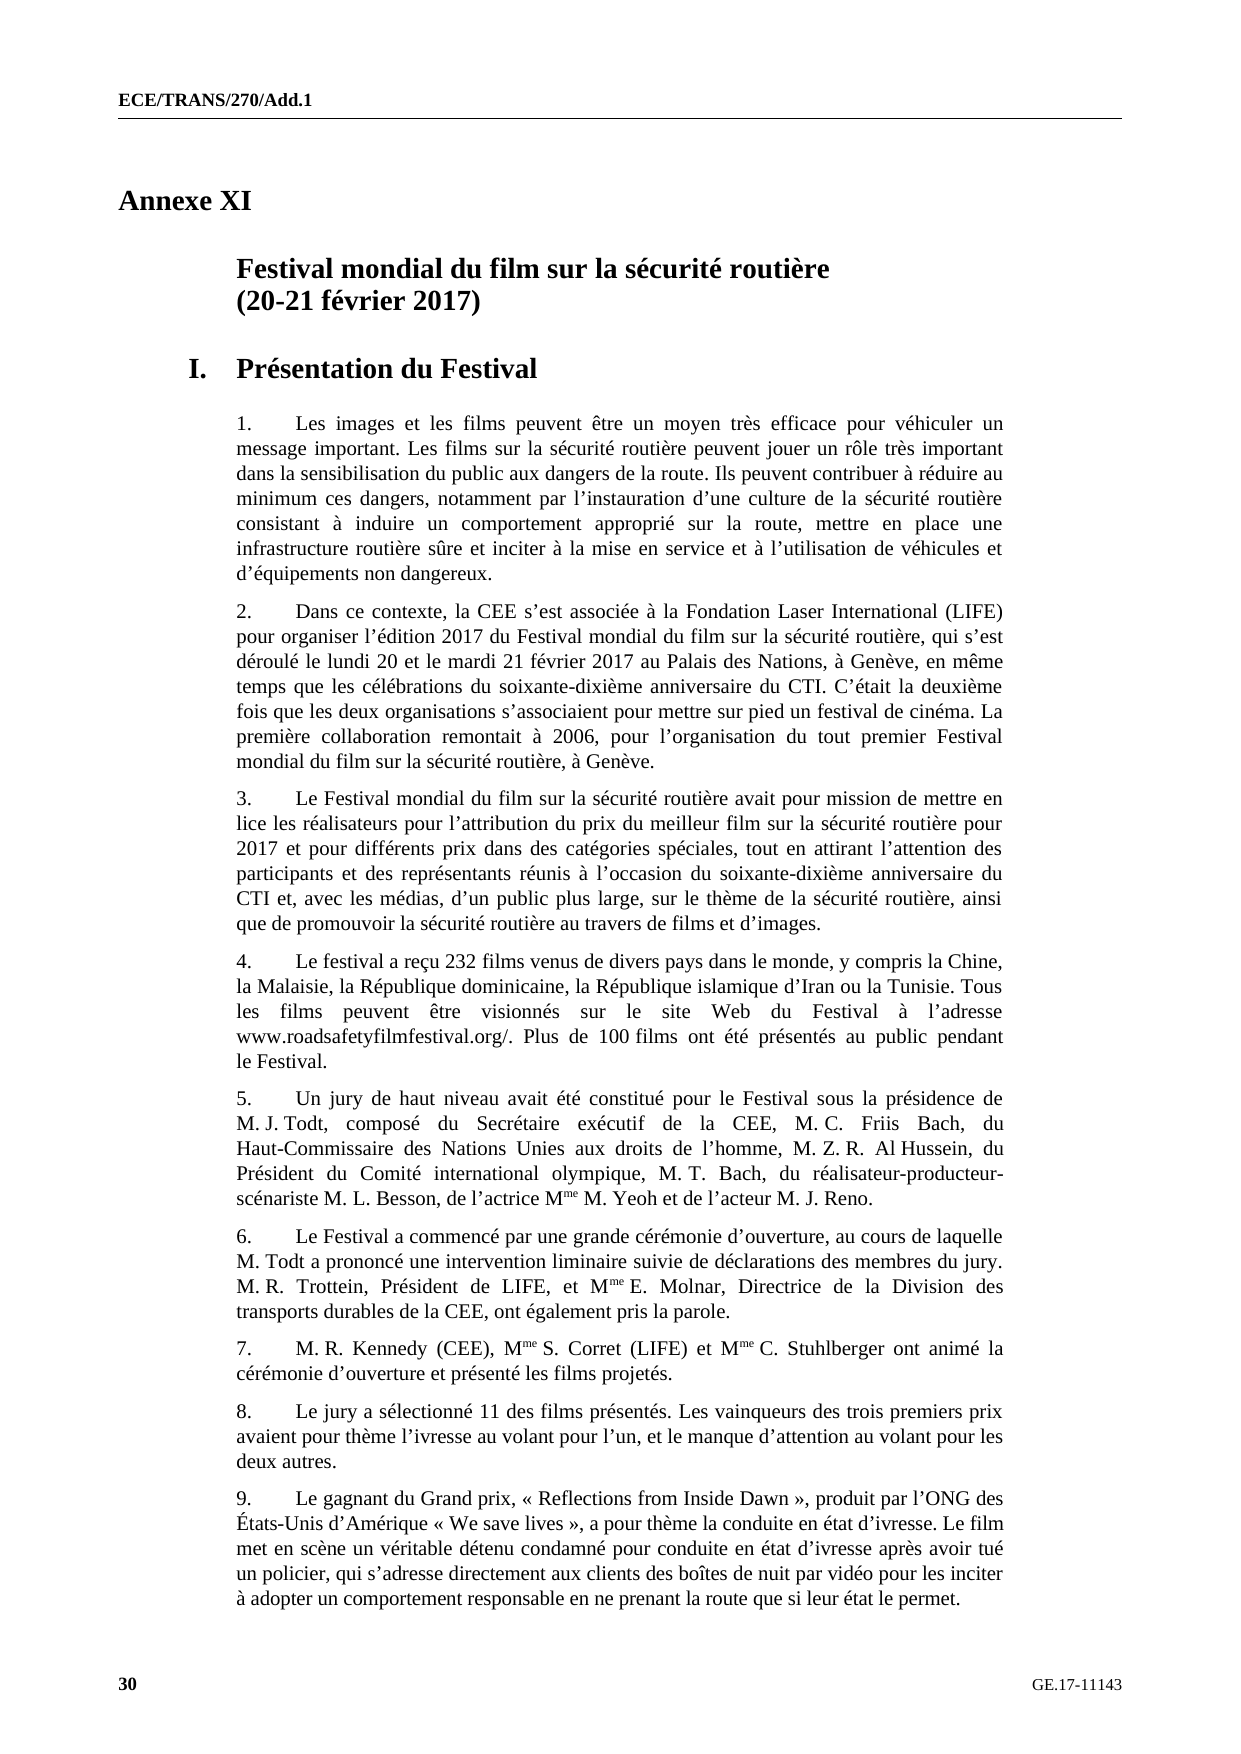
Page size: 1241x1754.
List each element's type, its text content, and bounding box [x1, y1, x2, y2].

text 3. Le Festival mondial du film sur la sécurité routière avait pour mission de mettre en lice les réalisateurs pour l’attribution du prix du meilleur film sur la sécurité routière pour 2017 et pour différents prix dans des catégories spéciales, tout en attirant l’attention des participants et des représentants réunis à l’occasion du soixante-dixième anniversaire du CTI et, avec les médias, d’un public plus large, sur le thème de la sécurité routière, ainsi que de promouvoir la sécurité routière au travers de films et d’images. [236, 785, 1004, 935]
text 7. M. R. Kennedy (CEE), Mme S. Corret (LIFE) et Mme C. Stuhlberger ont animé la cérémonie d’ouverture et présenté les films projetés. [236, 1335, 1004, 1385]
text 1. Les images et les films peuvent être un moyen très efficace pour véhiculer un message important. Les films sur la sécurité routière peuvent jouer un rôle très important dans la sensibilisation du public aux dangers de la route. Ils peuvent contribuer à réduire au minimum ces dangers, notamment par l’instauration d’une culture de la sécurité routière consistant à induire un comportement approprié sur la route, mettre en place une infrastructure routière sûre et inciter à la mise en service et à l’utilisation de véhicules et d’équipements non dangereux. [236, 410, 1004, 585]
text 2. Dans ce contexte, la CEE s’est associée à la Fondation Laser International (LIFE) pour organiser l’édition 2017 du Festival mondial du film sur la sécurité routière, qui s’est déroulé le lundi 20 et le mardi 21 février 2017 au Palais des Nations, à Genève, en même temps que les célébrations du soixante-dixième anniversaire du CTI. C’était la deuxième fois que les deux organisations s’associaient pour mettre sur pied un festival de cinéma. La première collaboration remontait à 2006, pour l’organisation du tout premier Festival mondial du film sur la sécurité routière, à Genève. [236, 598, 1004, 773]
text Festival mondial du film sur la sécurité routière (20-21 février 2017) [118, 254, 1004, 316]
text 4. Le festival a reçu 232 films venus de divers pays dans le monde, y compris la Chine, la Malaisie, la République dominicaine, la République islamique d’Iran ou la Tunisie. Tous les films peuvent être visionnés sur le site Web du Festival à l’adresse www.roadsafetyfilmfestival.org/. Plus de 100 films ont été présentés au public pendant le Festival. [236, 948, 1004, 1073]
text 6. Le Festival a commencé par une grande cérémonie d’ouverture, au cours de laquelle M. Todt a prononcé une intervention liminaire suivie de déclarations des membres du jury. M. R. Trottein, Président de LIFE, et Mme E. Molnar, Directrice de la Division des transports durables de la CEE, ont également pris la parole. [236, 1223, 1004, 1323]
text Annexe XI [118, 185, 1004, 216]
text 5. Un jury de haut niveau avait été constitué pour le Festival sous la présidence de M. J. Todt, composé du Secrétaire exécutif de la CEE, M. C. Friis Bach, du Haut-Commissaire des Nations Unies aux droits de l’homme, M. Z. R. Al Hussein, du Président du Comité international olympique, M. T. Bach, du réalisateur-producteur-scénariste M. L. Besson, de l’actrice Mme M. Yeoh et de l’acteur M. J. Reno. [236, 1085, 1004, 1210]
text 8. Le jury a sélectionné 11 des films présentés. Les vainqueurs des trois premiers prix avaient pour thème l’ivresse au volant pour l’un, et le manque d’attention au volant pour les deux autres. [236, 1398, 1004, 1473]
text I. Présentation du Festival [118, 354, 1004, 385]
text 9. Le gagnant du Grand prix, « Reflections from Inside Dawn », produit par l’ONG des États-Unis d’Amérique « We save lives », a pour thème la conduite en état d’ivresse. Le film met en scène un véritable détenu condamné pour conduite en état d’ivresse après avoir tué un policier, qui s’adresse directement aux clients des boîtes de nuit par vidéo pour les inciter à adopter un comportement responsable en ne prenant la route que si leur état le permet. [236, 1485, 1004, 1610]
